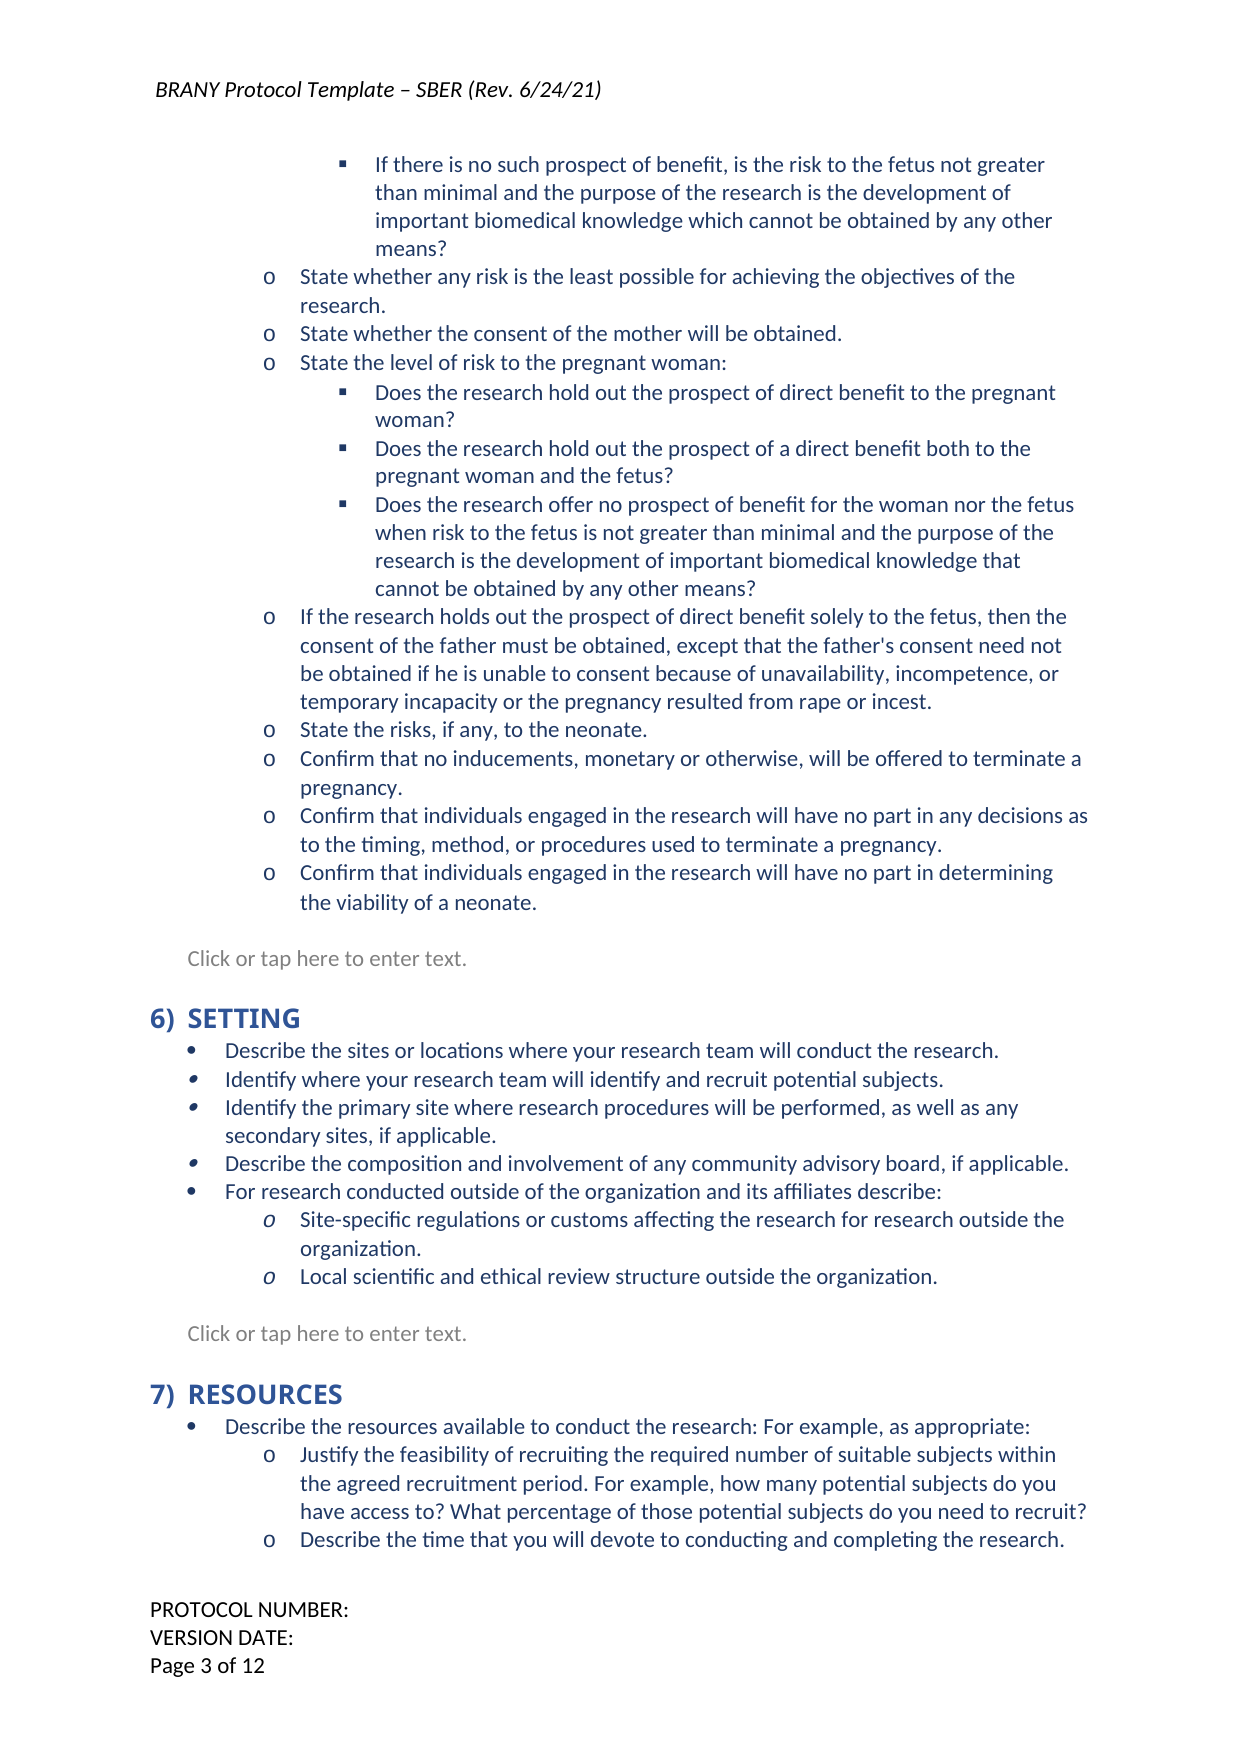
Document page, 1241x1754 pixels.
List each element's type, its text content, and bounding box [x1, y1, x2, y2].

list Identify where your research team will identify and recruit potential subjects. [187, 1065, 1090, 1093]
subtitle RESOURCES [150, 1375, 1090, 1412]
list Confirm that individuals engaged in the research will have no part in determining the viability of a neonate. [262, 858, 1090, 916]
list Justify the feasibility of recruiting the required number of suitable subjects within the agreed recruitment period. For example, how many potential subjects do you have access to? What percentage of those potential subjects do you need to recruit? [262, 1440, 1090, 1525]
list Describe the time that you will devote to conducting and completing the research. [262, 1525, 1090, 1554]
list Does the research hold out the prospect of direct benefit to the pregnant woman? [337, 378, 1090, 434]
list Local scientific and ethical review structure outside the organization. [262, 1262, 1090, 1291]
list Confirm that no inducements, monetary or otherwise, will be offered to terminate a pregnancy. [262, 744, 1090, 801]
list Identify the primary site where research procedures will be performed, as well as any secondary sites, if applicable. [187, 1093, 1090, 1149]
list Site-specific regulations or customs affecting the research for research outside the organization. [262, 1205, 1090, 1262]
list State whether the consent of the mother will be obtained. [262, 319, 1090, 348]
list State the level of risk to the pregnant woman: [262, 348, 1090, 378]
list State whether any risk is the least possible for achieving the objectives of the research. [262, 262, 1090, 319]
list If there is no such prospect of benefit, is the risk to the fetus not greater than minimal and the purpose of the research is the development of important biomedical knowledge which cannot be obtained by any other means? [337, 150, 1090, 262]
list Describe the sites or locations where your research team will conduct the research. [187, 1037, 1090, 1065]
list Confirm that individuals engaged in the research will have no part in any decisions as to the timing, method, or procedures used to terminate a pregnancy. [262, 801, 1090, 858]
list For research conducted outside of the organization and its affiliates describe: [187, 1177, 1090, 1205]
subtitle SETTING [150, 1000, 1090, 1037]
list If the research holds out the prospect of direct benefit solely to the fetus, then the consent of the father must be obtained, except that the father's consent need not be obtained if he is unable to consent because of unavailability, incompetence, or temporary incapacity or the pregnancy resulted from rape or incest. [262, 602, 1090, 715]
list Describe the composition and involvement of any community advisory board, if applicable. [187, 1149, 1090, 1177]
list Does the research hold out the prospect of a direct benefit both to the pregnant woman and the fetus? [337, 434, 1090, 490]
list Does the research offer no prospect of benefit for the woman nor the fetus when risk to the fetus is not greater than minimal and the purpose of the research is the development of important biomedical knowledge that cannot be obtained by any other means? [337, 490, 1090, 602]
list State the risks, if any, to the neonate. [262, 715, 1090, 744]
list Describe the resources available to conduct the research: For example, as appropriate: [187, 1412, 1090, 1440]
